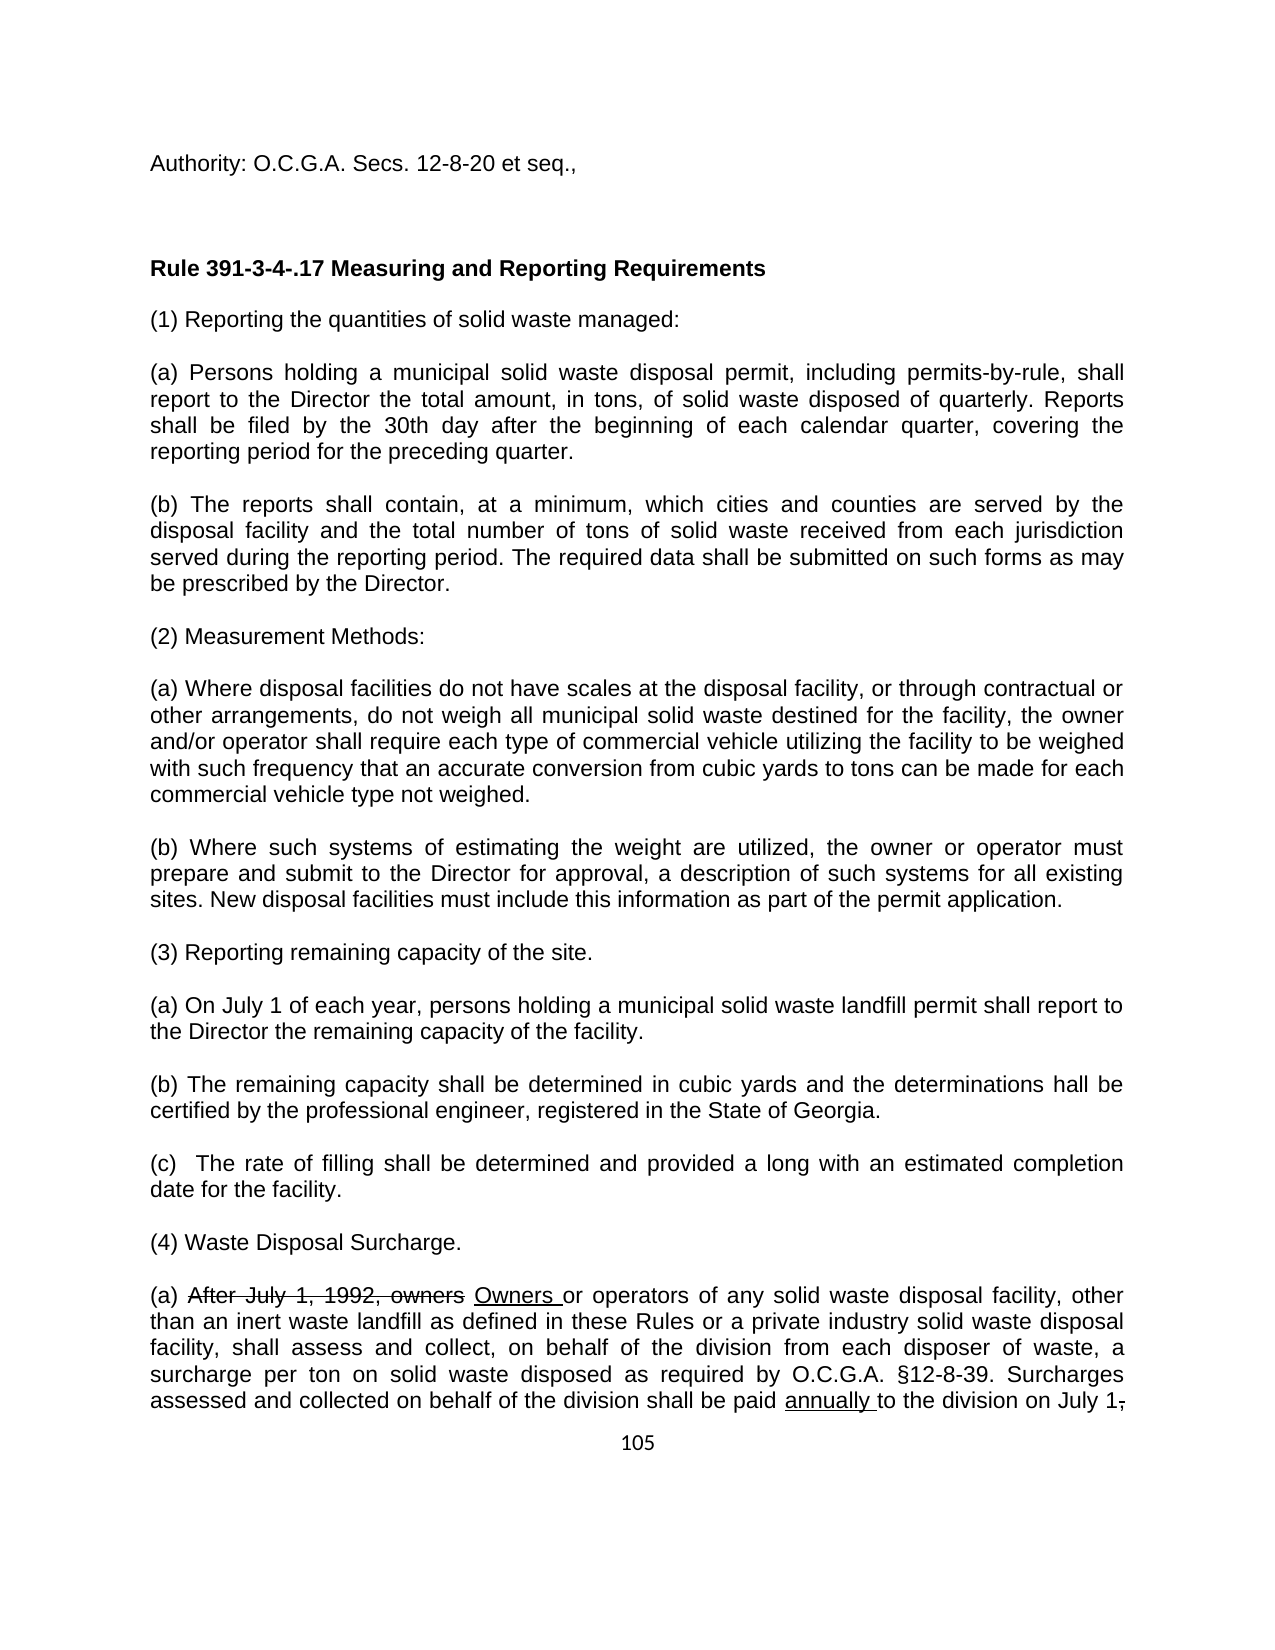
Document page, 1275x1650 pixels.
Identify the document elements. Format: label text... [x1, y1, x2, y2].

text (b) The remaining capacity shall be determined in cubic yards and the determinations hall be certified by the professional engineer, registered in the State of Georgia. [150, 1071, 1125, 1123]
text (c) The rate of filling shall be determined and provided a long with an estimated completion date for the facility. [150, 1150, 1125, 1202]
text (a) Where disposal facilities do not have scales at the disposal facility, or through contractual or other arrangements, do not weigh all municipal solid waste destined for the facility, the owner and/or operator shall require each type of commercial vehicle utilizing the facility to be weighed with such frequency that an accurate conversion from cubic yards to tons can be made for each commercial vehicle type not weighed. [150, 675, 1125, 807]
text (b) The reports shall contain, at a minimum, which cities and counties are served by the disposal facility and the total number of tons of solid waste received from each jurisdiction served during the reporting period. The required data shall be submitted on such forms as may be prescribed by the Director. [150, 491, 1125, 596]
text (2) Measurement Methods: [150, 623, 1125, 649]
text (b) Where such systems of estimating the weight are utilized, the owner or operator must prepare and submit to the Director for approval, a description of such systems for all existing sites. New disposal facilities must include this information as part of the permit application. [150, 833, 1125, 913]
text Authority: O.C.G.A. Secs. 12-8-20 et seq., [150, 150, 1125, 176]
text (a) Persons holding a municipal solid waste disposal permit, including permits-by-rule, shall report to the Director the total amount, in tons, of solid waste disposed of quarterly. Reports shall be filed by the 30th day after the beginning of each calendar quarter, covering the reporting period for the preceding quarter. [150, 359, 1125, 464]
text (a) On July 1 of each year, persons holding a municipal solid waste landfill permit shall report to the Director the remaining capacity of the facility. [150, 992, 1125, 1044]
text Rule 391-3-4-.17 Measuring and Reporting Requirements [150, 255, 1125, 282]
text (1) Reporting the quantities of solid waste managed: [150, 306, 1125, 333]
text (4) Waste Disposal Surcharge. [150, 1229, 1125, 1255]
text (3) Reporting remaining capacity of the site. [150, 939, 1125, 965]
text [150, 1282, 1125, 1413]
